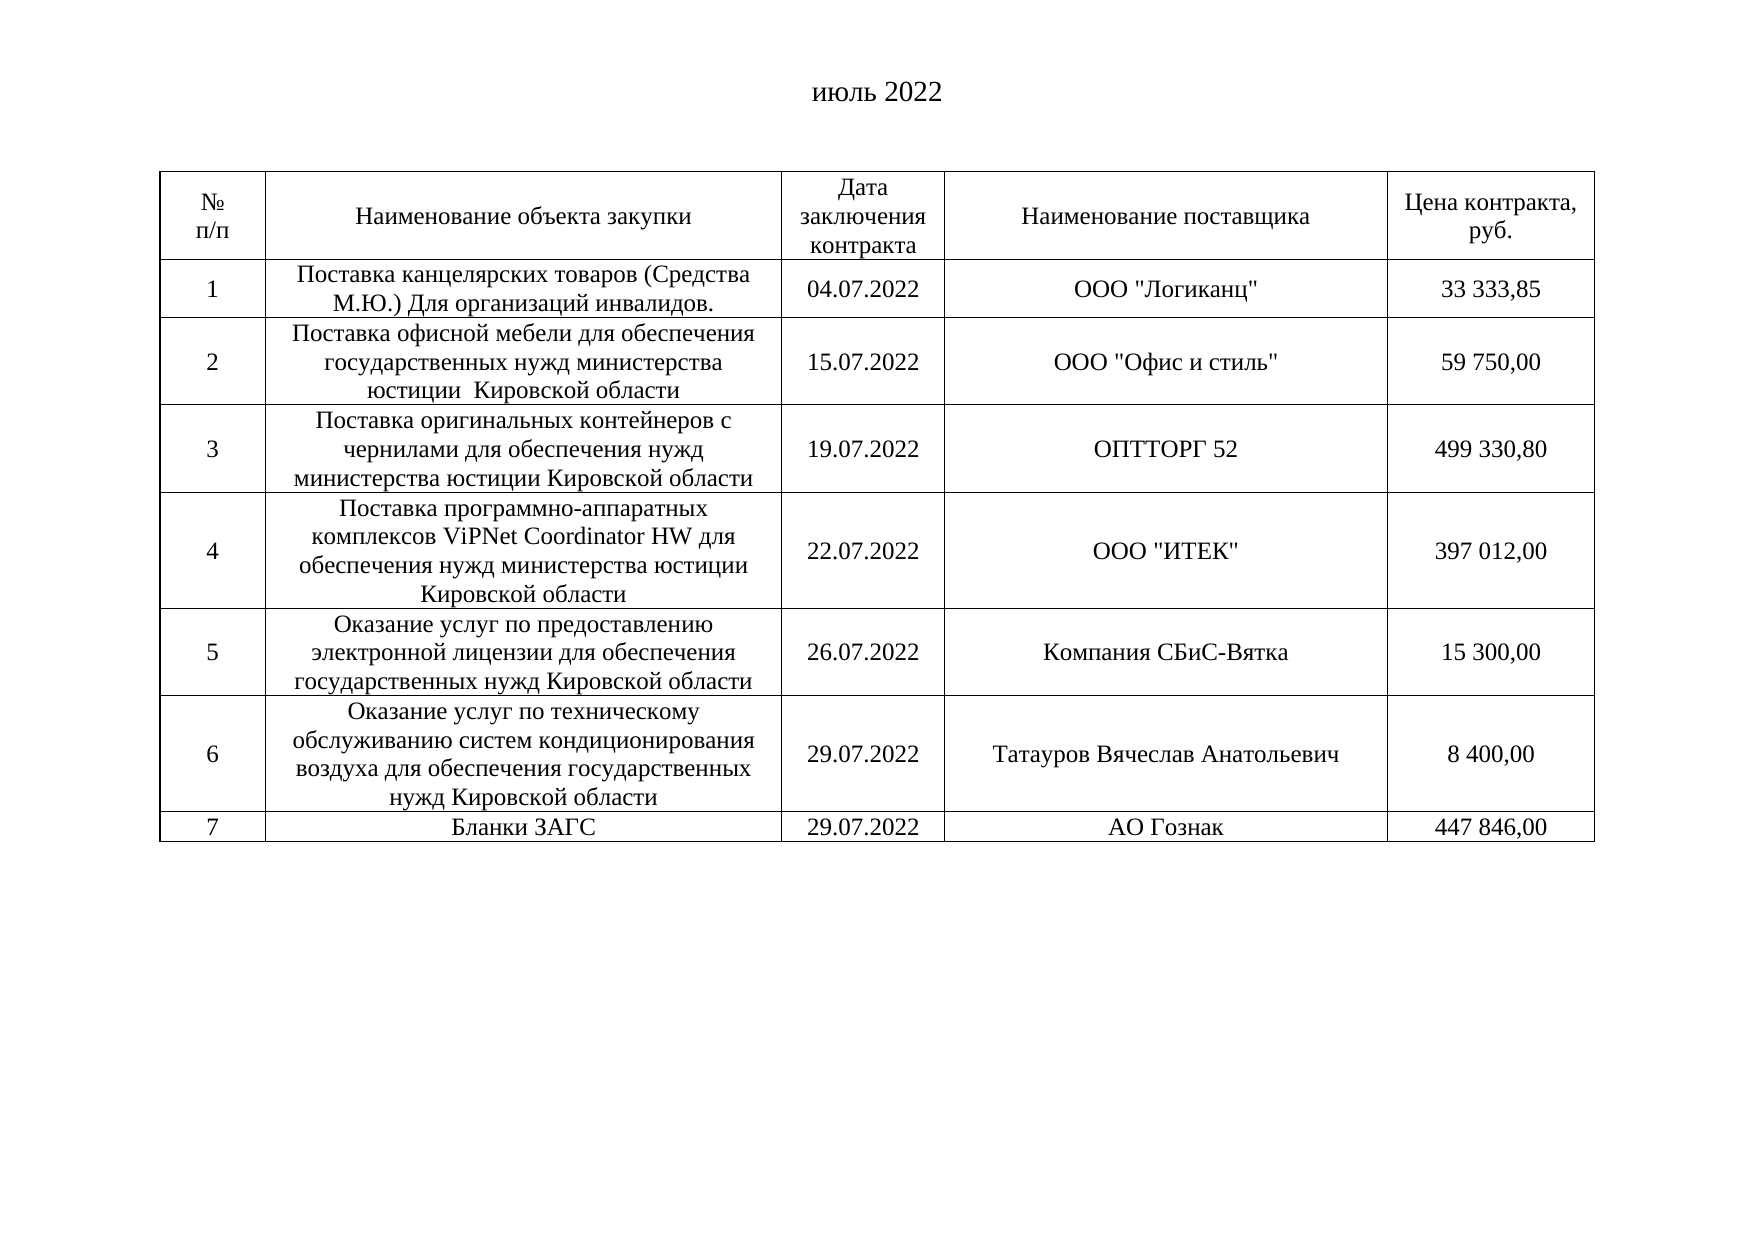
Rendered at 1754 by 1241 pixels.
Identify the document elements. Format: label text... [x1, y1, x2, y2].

table_cell Поставка офисной мебели для обеспечения государственных нужд министерства юстиции Кировской области [266, 318, 781, 404]
table_cell 5 [161, 609, 265, 695]
table_cell Оказание услуг по предоставлению электронной лицензии для обеспечения государственных нужд Кировской области [266, 609, 781, 695]
table_cell Компания СБиС-Вятка [945, 609, 1387, 695]
table_header Наименование объекта закупки [266, 172, 781, 258]
table_cell Поставка программно-аппаратных комплексов ViPNet Coordinator HW для обеспечения нужд министерства юстиции Кировской области [266, 493, 781, 608]
table_cell Поставка оригинальных контейнеров с чернилами для обеспечения нужд министерства юстиции Кировской области [266, 405, 781, 492]
table_cell АО Гознак [945, 812, 1387, 841]
table_cell 4 [161, 493, 265, 608]
table_cell Бланки ЗАГС [266, 812, 781, 841]
table_cell 26.07.2022 [782, 609, 944, 695]
table_cell 447 846,00 [1388, 812, 1594, 841]
table_header № п/п [161, 172, 265, 258]
table_cell 6 [161, 696, 265, 811]
table_cell Оказание услуг по техническому обслуживанию систем кондиционирования воздуха для обеспечения государственных нужд Кировской области [266, 696, 781, 811]
table_cell 59 750,00 [1388, 318, 1594, 404]
table_cell 397 012,00 [1388, 493, 1594, 608]
table_cell 04.07.2022 [782, 260, 944, 317]
table_cell 15.07.2022 [782, 318, 944, 404]
table_cell 499 330,80 [1388, 405, 1594, 492]
table_header Цена контракта, руб. [1388, 172, 1594, 258]
table_cell 19.07.2022 [782, 405, 944, 492]
table_cell 15 300,00 [1388, 609, 1594, 695]
table_cell 1 [161, 260, 265, 317]
table_cell Татауров Вячеслав Анатольевич [945, 696, 1387, 811]
table_cell Поставка канцелярских товаров (Средства М.Ю.) Для организаций инвалидов. [266, 260, 781, 317]
table_cell ОПТТОРГ 52 [945, 405, 1387, 492]
table_cell 2 [161, 318, 265, 404]
table_cell 29.07.2022 [782, 812, 944, 841]
table_header Дата заключения контракта [782, 172, 944, 258]
table_cell 3 [161, 405, 265, 492]
table_cell 33 333,85 [1388, 260, 1594, 317]
table_cell 8 400,00 [1388, 696, 1594, 811]
table_cell ООО "Логиканц" [945, 260, 1387, 317]
table_cell 29.07.2022 [782, 696, 944, 811]
table_header Наименование поставщика [945, 172, 1387, 258]
table_cell 22.07.2022 [782, 493, 944, 608]
table_cell ООО "Офис и стиль" [945, 318, 1387, 404]
table_cell 7 [161, 812, 265, 841]
table_cell ООО "ИТЕК" [945, 493, 1387, 608]
